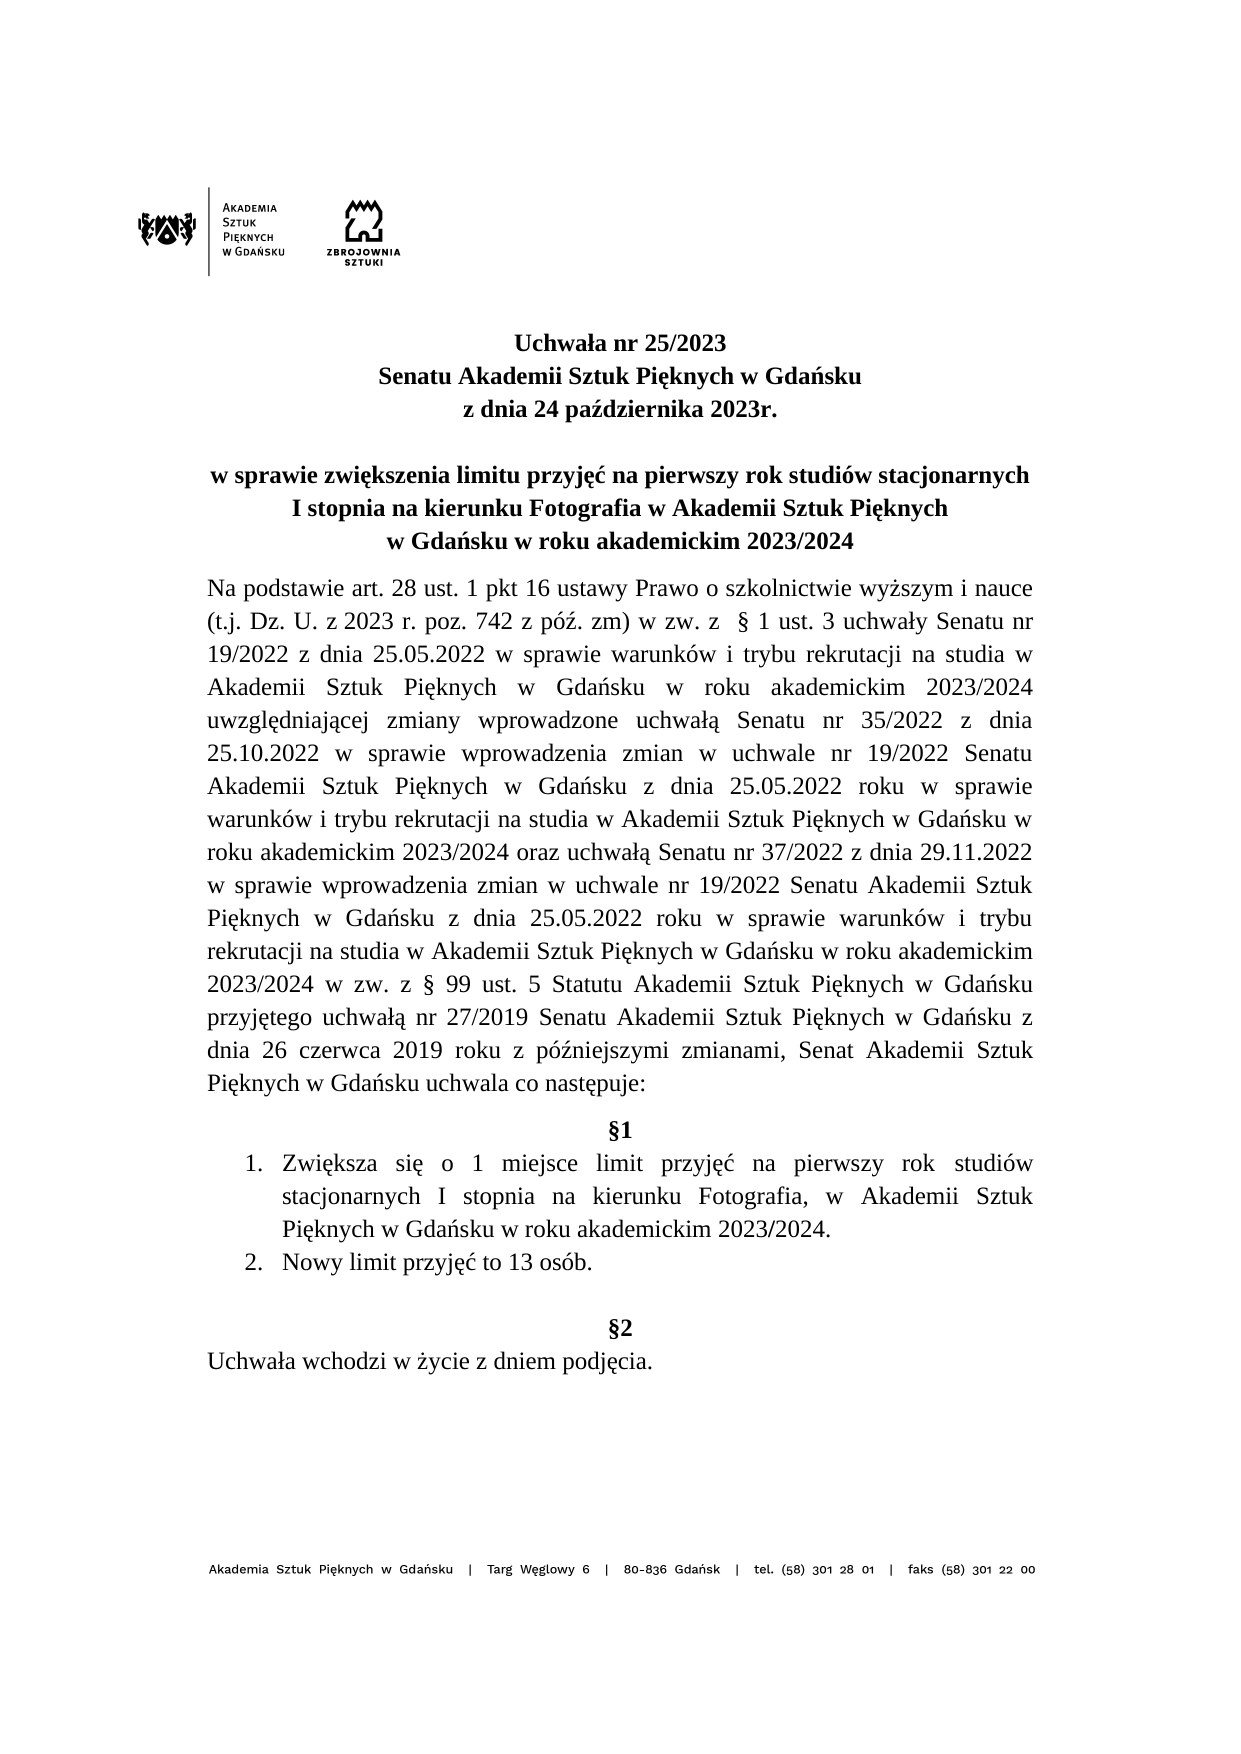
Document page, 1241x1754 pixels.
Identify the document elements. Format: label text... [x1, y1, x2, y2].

picture [0, 1, 1241, 297]
list Zwiększa się o 1 miejsce limit przyjęć na pierwszy rok studiów stacjonarnych I stopnia na kierunku Fotografia, w Akademii Sztuk Pięknych w Gdańsku w roku akademickim 2023/2024. [244, 1148, 1033, 1243]
text Senatu Akademii Sztuk Pięknych w Gdańsku [207, 361, 1033, 389]
text z dnia 24 października 2023r. [207, 394, 1033, 423]
text Uchwała wchodzi w życie z dniem podjęcia. [207, 1346, 1033, 1375]
list Nowy limit przyjęć to 13 osób. [244, 1247, 1033, 1276]
picture [1, 1517, 1241, 1754]
text §1 [207, 1115, 1033, 1143]
text Uchwała nr 25/2023 [207, 328, 1033, 357]
text §2 [207, 1313, 1033, 1342]
text w Gdańsku w roku akademickim 2023/2024 [207, 526, 1033, 555]
text Na podstawie art. 28 ust. 1 pkt 16 ustawy Prawo o szkolnictwie wyższym i nauce (t.j. Dz. U. z 2023 r. poz. 742 z póź. zm) w zw. z § 1 ust. 3 uchwały Senatu nr 19/2022 z dnia 25.05.2022 w sprawie warunków i trybu rekrutacji na studia w Akademii Sztuk Pięknych w Gdańsku w roku akademickim 2023/2024 uwzględniającej zmiany wprowadzone uchwałą Senatu nr 35/2022 z dnia 25.10.2022 w sprawie wprowadzenia zmian w uchwale nr 19/2022 Senatu Akademii Sztuk Pięknych w Gdańsku z dnia 25.05.2022 roku w sprawie warunków i trybu rekrutacji na studia w Akademii Sztuk Pięknych w Gdańsku w roku akademickim 2023/2024 oraz uchwałą Senatu nr 37/2022 z dnia 29.11.2022 w sprawie wprowadzenia zmian w uchwale nr 19/2022 Senatu Akademii Sztuk Pięknych w Gdańsku z dnia 25.05.2022 roku w sprawie warunków i trybu rekrutacji na studia w Akademii Sztuk Pięknych w Gdańsku w roku akademickim 2023/2024 w zw. z § 99 ust. 5 Statutu Akademii Sztuk Pięknych w Gdańsku przyjętego uchwałą nr 27/2019 Senatu Akademii Sztuk Pięknych w Gdańsku z dnia 26 czerwca 2019 roku z późniejszymi zmianami, Senat Akademii Sztuk Pięknych w Gdańsku uchwala co następuje: [207, 573, 1033, 1097]
text w sprawie zwiększenia limitu przyjęć na pierwszy rok studiów stacjonarnych I stopnia na kierunku Fotografia w Akademii Sztuk Pięknych [207, 460, 1033, 522]
